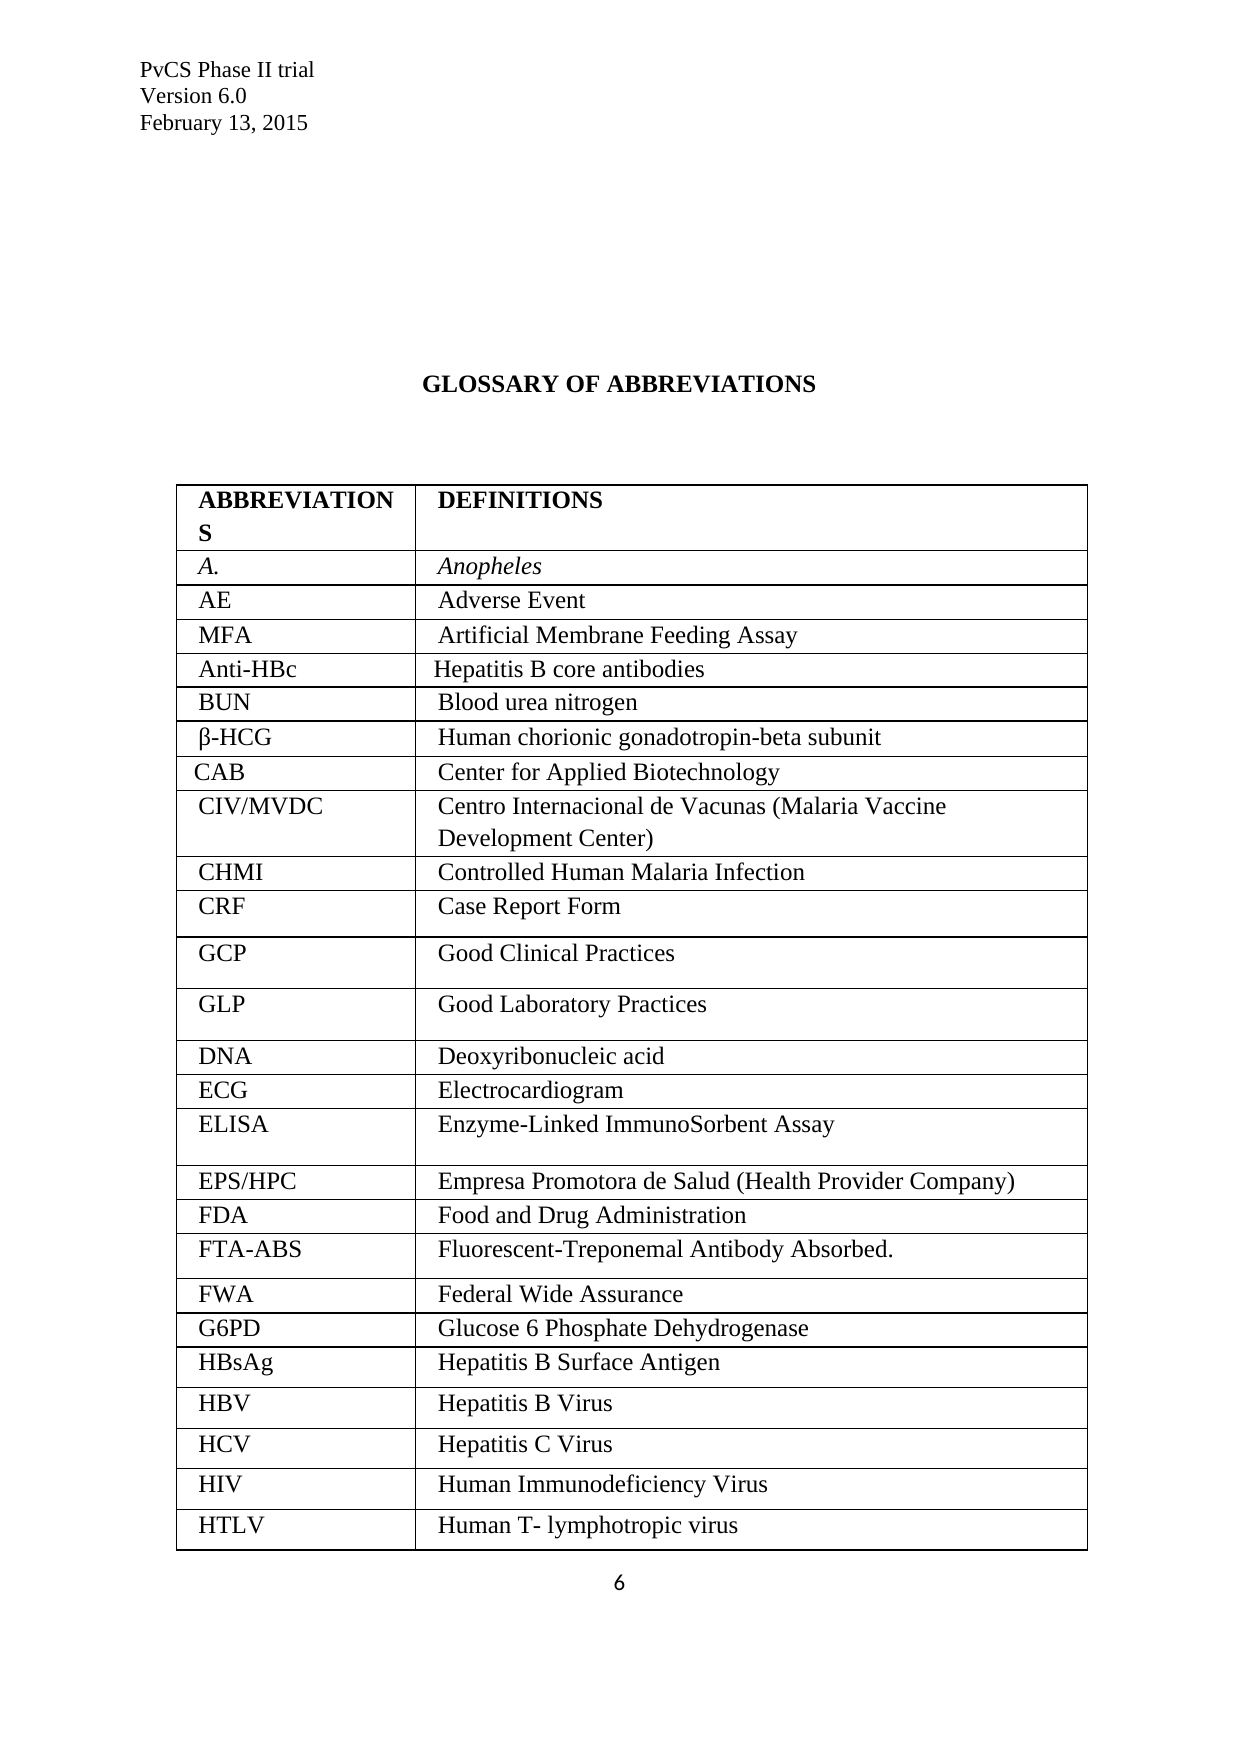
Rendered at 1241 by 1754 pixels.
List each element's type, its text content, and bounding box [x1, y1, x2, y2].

table_cell MFA [177, 620, 415, 653]
table_cell HBV [177, 1388, 415, 1427]
table_cell Human chorionic gonadotropin‐beta subunit [416, 722, 1087, 756]
table_cell BUN [177, 688, 415, 720]
table_cell β-HCG [177, 722, 415, 756]
table_cell GCP [177, 938, 415, 988]
table_cell Hepatitis B core antibodies [416, 654, 1087, 686]
table_cell CHMI [177, 857, 415, 889]
table_header ABBREVIATIONS [177, 486, 415, 550]
table_cell Adverse Event [416, 586, 1087, 618]
table_cell Controlled Human Malaria Infection [416, 857, 1087, 889]
table_cell DNA [177, 1041, 415, 1073]
table_cell G6PD [177, 1314, 415, 1346]
table_cell Good Clinical Practices [416, 938, 1087, 988]
table_cell HBsAg [177, 1348, 415, 1387]
table_cell CIV/MVDC [177, 791, 415, 856]
table_cell Enzyme-Linked ImmunoSorbent Assay [416, 1109, 1087, 1165]
table_cell Center for Applied Biotechnology [416, 757, 1087, 790]
table_cell Centro Internacional de Vacunas (Malaria Vaccine Development Center) [416, 791, 1087, 856]
table_cell Glucose 6 Phosphate Dehydrogenase [416, 1314, 1087, 1346]
table_cell Hepatitis B Surface Antigen [416, 1348, 1087, 1387]
table_cell FWA [177, 1279, 415, 1312]
table_cell GLP [177, 989, 415, 1039]
table_cell Good Laboratory Practices [416, 989, 1087, 1039]
subtitle GLOSSARY OF ABBREVIATIONS [422, 369, 1098, 397]
table_cell Federal Wide Assurance [416, 1279, 1087, 1312]
table_cell EPS/HPC [177, 1166, 415, 1198]
table_cell Food and Drug Administration [416, 1200, 1087, 1233]
table_cell AE [177, 586, 415, 618]
table_cell Artificial Membrane Feeding Assay [416, 620, 1087, 653]
table_cell Human Immunodeficiency Virus [416, 1469, 1087, 1509]
table_cell ELISA [177, 1109, 415, 1165]
table_cell FTA-ABS [177, 1234, 415, 1278]
table_cell HTLV [177, 1510, 415, 1549]
table_cell Hepatitis B Virus [416, 1388, 1087, 1427]
table_cell ECG [177, 1075, 415, 1108]
table_cell HCV [177, 1429, 415, 1468]
table_cell Human T- lymphotropic virus [416, 1510, 1087, 1549]
table_cell Fluorescent-Treponemal Antibody Absorbed. [416, 1234, 1087, 1278]
table_cell CRF [177, 891, 415, 936]
table_cell FDA [177, 1200, 415, 1233]
table_cell A. [177, 551, 415, 584]
table_cell CAB [177, 757, 415, 790]
table_cell Hepatitis C Virus [416, 1429, 1087, 1468]
table_cell Empresa Promotora de Salud (Health Provider Company) [416, 1166, 1087, 1198]
table_cell Anopheles [416, 551, 1087, 584]
table_cell Case Report Form [416, 891, 1087, 936]
table_cell Anti-HBc [177, 654, 415, 686]
table_cell Electrocardiogram [416, 1075, 1087, 1108]
table_cell Deoxyribonucleic acid [416, 1041, 1087, 1073]
table_header DEFINITIONS [416, 486, 1087, 550]
table_cell HIV [177, 1469, 415, 1509]
table_cell Blood urea nitrogen [416, 688, 1087, 720]
